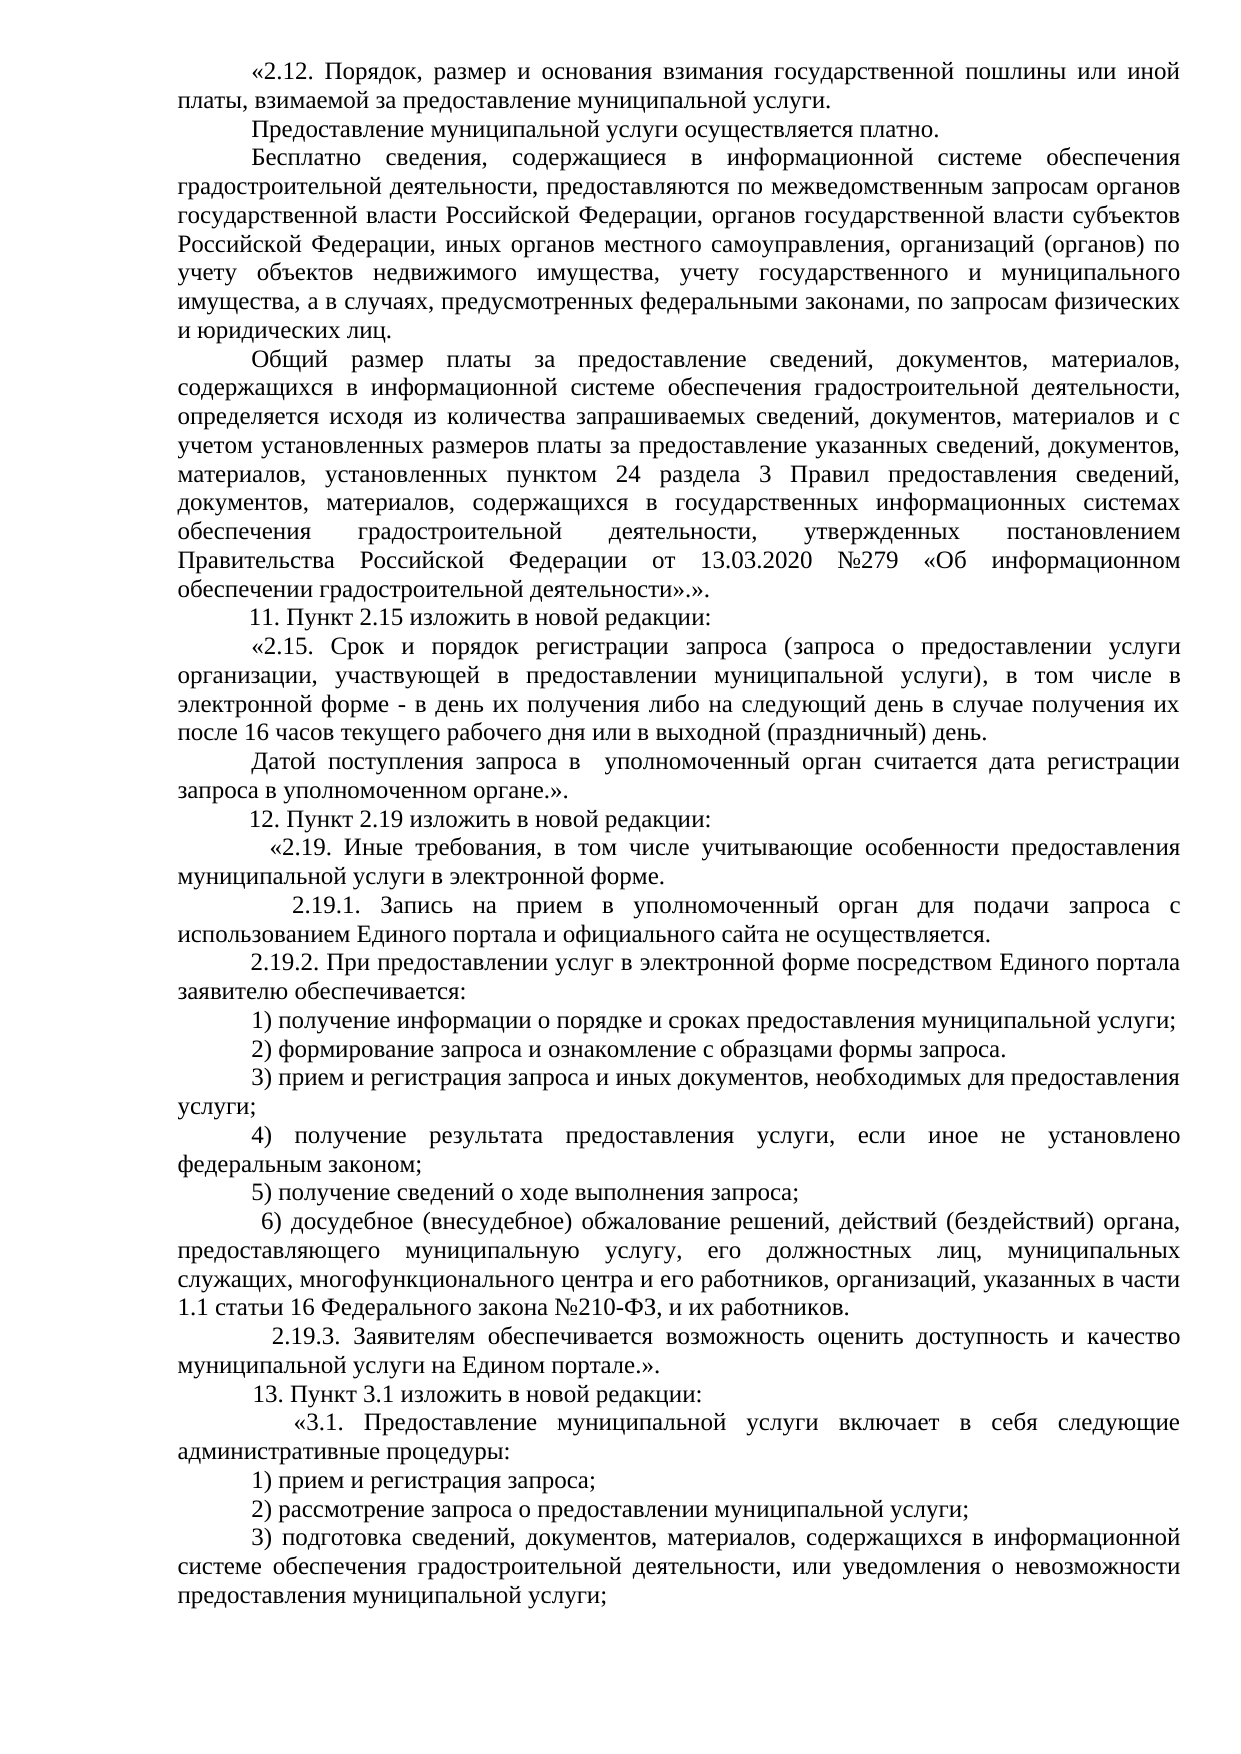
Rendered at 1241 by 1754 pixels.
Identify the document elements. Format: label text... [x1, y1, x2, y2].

text Датой поступления запроса в уполномоченный орган считается дата регистрации запроса в уполномоченном органе.». [177, 746, 1181, 804]
text 4) получение результата предоставления услуги, если иное не установлено федеральным законом; [177, 1120, 1181, 1177]
text Общий размер платы за предоставление сведений, документов, материалов, содержащихся в информационной системе обеспечения градостроительной деятельности, определяется исходя из количества запрашиваемых сведений, документов, материалов и с учетом установленных размеров платы за предоставление указанных сведений, документов, материалов, установленных пунктом 24 раздела 3 Правил предоставления сведений, документов, материалов, содержащихся в государственных информационных системах обеспечения градостроительной деятельности, утвержденных постановлением Правительства Российской Федерации от 13.03.2020 №279 «Об информационном обеспечении градостроительной деятельности».». [177, 344, 1181, 602]
text 1) прием и регистрация запроса; [177, 1465, 1181, 1494]
text 2) рассмотрение запроса о предоставлении муниципальной услуги; [177, 1494, 1181, 1522]
list 11. Пункт 2.15 изложить в новой редакции: [177, 602, 1181, 631]
text 3) прием и регистрация запроса и иных документов, необходимых для предоставления услуги; [177, 1062, 1181, 1120]
text 2.19.2. При предоставлении услуг в электронной форме посредством Единого портала заявителю обеспечивается: [177, 947, 1181, 1005]
text 3) подготовка сведений, документов, материалов, содержащихся в информационной системе обеспечения градостроительной деятельности, или уведомления о невозможности предоставления муниципальной услуги; [177, 1522, 1181, 1609]
text Бесплатно сведения, содержащиеся в информационной системе обеспечения градостроительной деятельности, предоставляются по межведомственным запросам органов государственной власти Российской Федерации, органов государственной власти субъектов Российской Федерации, иных органов местного самоуправления, организаций (органов) по учету объектов недвижимого имущества, учету государственного и муниципального имущества, а в случаях, предусмотренных федеральными законами, по запросам физических и юридических лиц. [177, 142, 1181, 344]
text 2.19.3. Заявителям обеспечивается возможность оценить доступность и качество муниципальной услуги на Едином портале.». [177, 1321, 1181, 1379]
text 1) получение информации о порядке и сроках предоставления муниципальной услуги; [177, 1005, 1181, 1034]
text «2.15. Срок и порядок регистрации запроса (запроса о предоставлении услуги организации, участвующей в предоставлении муниципальной услуги), в том числе в электронной форме - в день их получения либо на следующий день в случае получения их после 16 часов текущего рабочего дня или в выходной (праздничный) день. [177, 631, 1181, 746]
text «2.19. Иные требования, в том числе учитывающие особенности предоставления муниципальной услуги в электронной форме. [177, 832, 1181, 890]
text Предоставление муниципальной услуги осуществляется платно. [177, 114, 1181, 142]
text 2) формирование запроса и ознакомление с образцами формы запроса. [177, 1034, 1181, 1062]
list 12. Пункт 2.19 изложить в новой редакции: [177, 804, 1181, 832]
text 5) получение сведений о ходе выполнения запроса; [177, 1177, 1181, 1206]
text 2.19.1. Запись на прием в уполномоченный орган для подачи запроса с использованием Единого портала и официального сайта не осуществляется. [177, 890, 1181, 947]
text «3.1. Предоставление муниципальной услуги включает в себя следующие административные процедуры: [177, 1407, 1181, 1465]
text «2.12. Порядок, размер и основания взимания государственной пошлины или иной платы, взимаемой за предоставление муниципальной услуги. [177, 56, 1181, 114]
text 6) досудебное (внесудебное) обжалование решений, действий (бездействий) органа, предоставляющего муниципальную услугу, его должностных лиц, муниципальных служащих, многофункционального центра и его работников, организаций, указанных в части 1.1 статьи 16 Федерального закона №210-ФЗ, и их работников. [177, 1206, 1181, 1321]
text 13. Пункт 3.1 изложить в новой редакции: [177, 1379, 1181, 1407]
